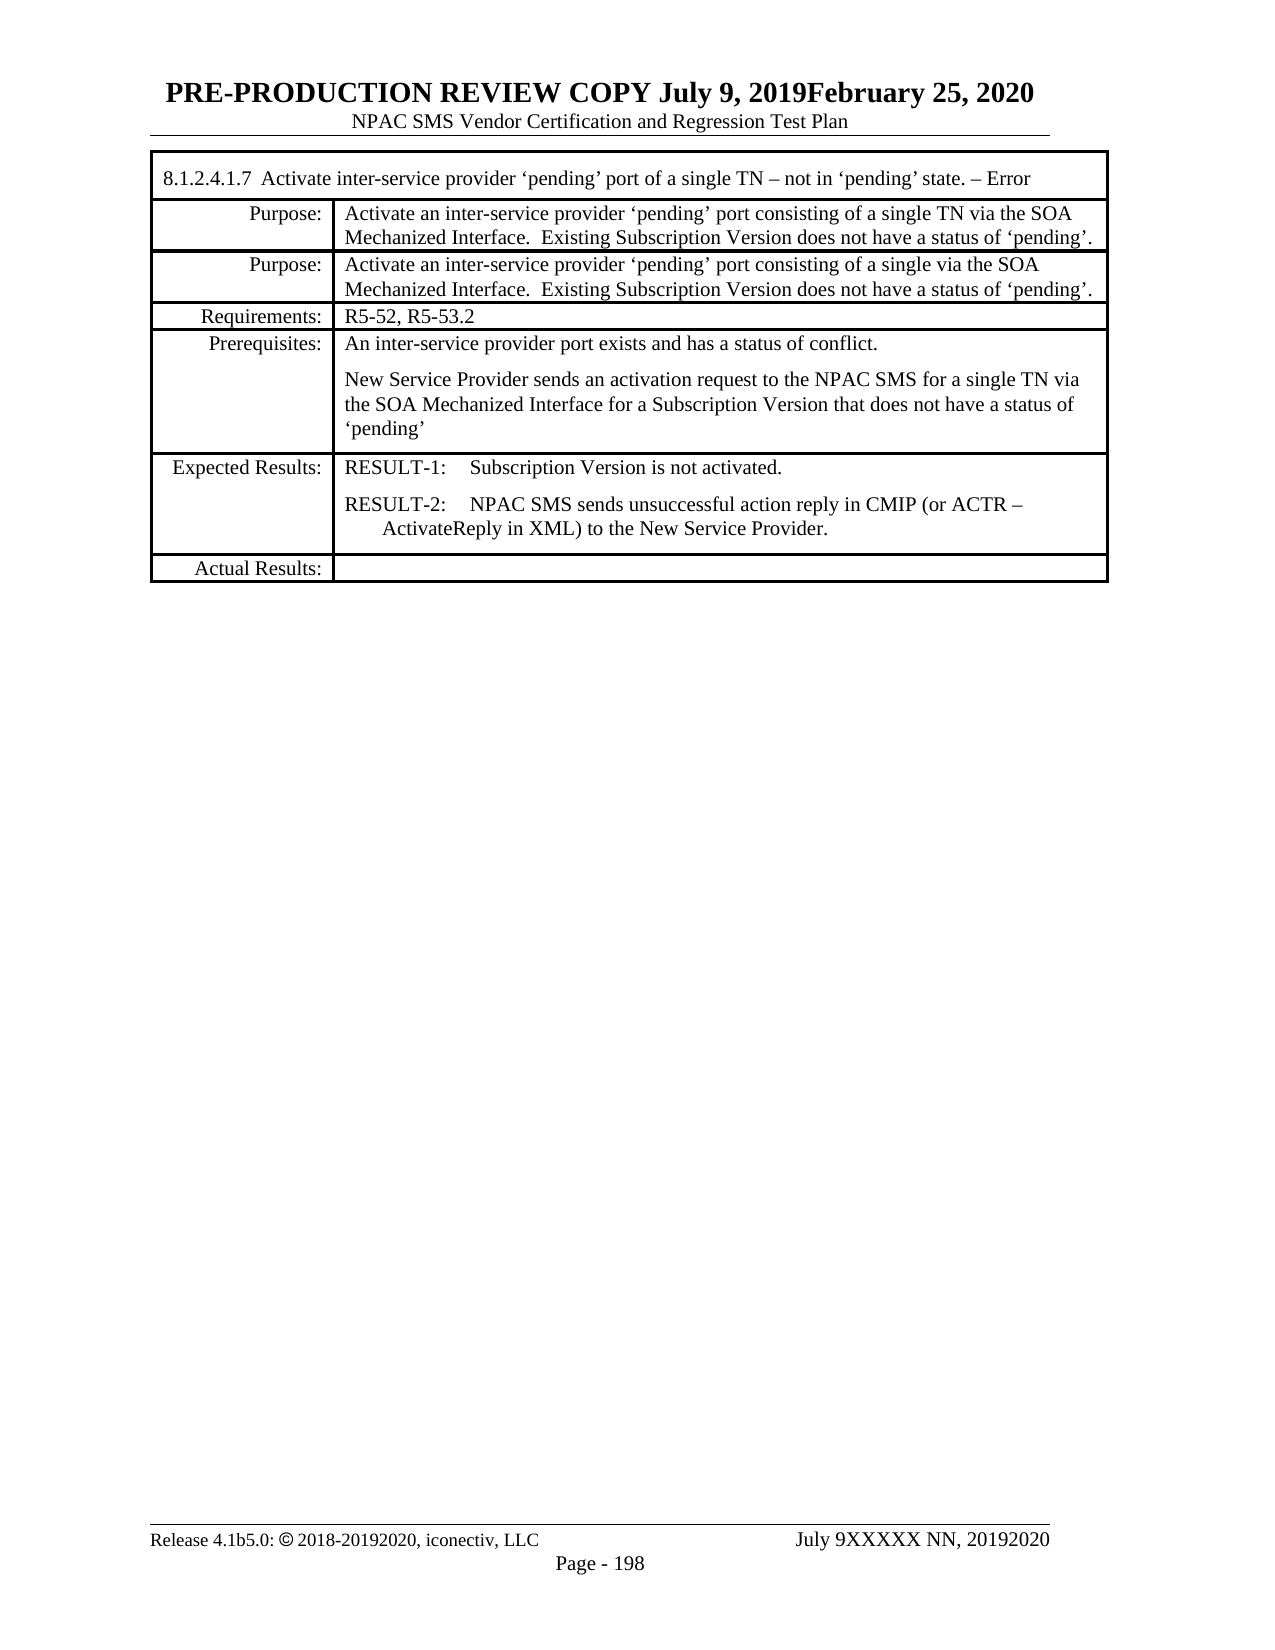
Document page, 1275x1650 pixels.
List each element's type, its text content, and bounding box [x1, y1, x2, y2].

table_cell Activate an inter-service provider ‘pending’ port consisting of a single TN via the SOA Mechanized Interface. Existing Subscription Version does not have a status of ‘pending’. [335, 201, 1106, 249]
table_cell Activate an inter-service provider ‘pending’ port consisting of a single via the SOA Mechanized Interface. Existing Subscription Version does not have a status of ‘pending’. [335, 253, 1106, 301]
table_cell R5-52, R5-53.2 [335, 304, 1106, 328]
table_cell Actual Results: [153, 556, 332, 579]
table_cell Requirements: [153, 304, 332, 328]
table_cell Subscription Version is not activated. NPAC SMS sends unsuccessful action reply in CMIP (or ACTR – ActivateReply in XML) to the New Service Provider. [335, 455, 1106, 552]
table_header 8.1.2.4.1.7 Activate inter-service provider ‘pending’ port of a single TN – not in ‘pending’ state. – Error [153, 153, 1106, 198]
table_cell Prerequisites: [153, 331, 332, 452]
table_cell An inter-service provider port exists and has a status of conflict. New Service Provider sends an activation request to the NPAC SMS for a single TN via the SOA Mechanized Interface for a Subscription Version that does not have a status of ‘pending’ [335, 331, 1106, 452]
table_cell [335, 556, 1106, 579]
table_cell Expected Results: [153, 455, 332, 552]
table_cell Purpose: [153, 201, 332, 249]
table_cell Purpose: [153, 253, 332, 301]
